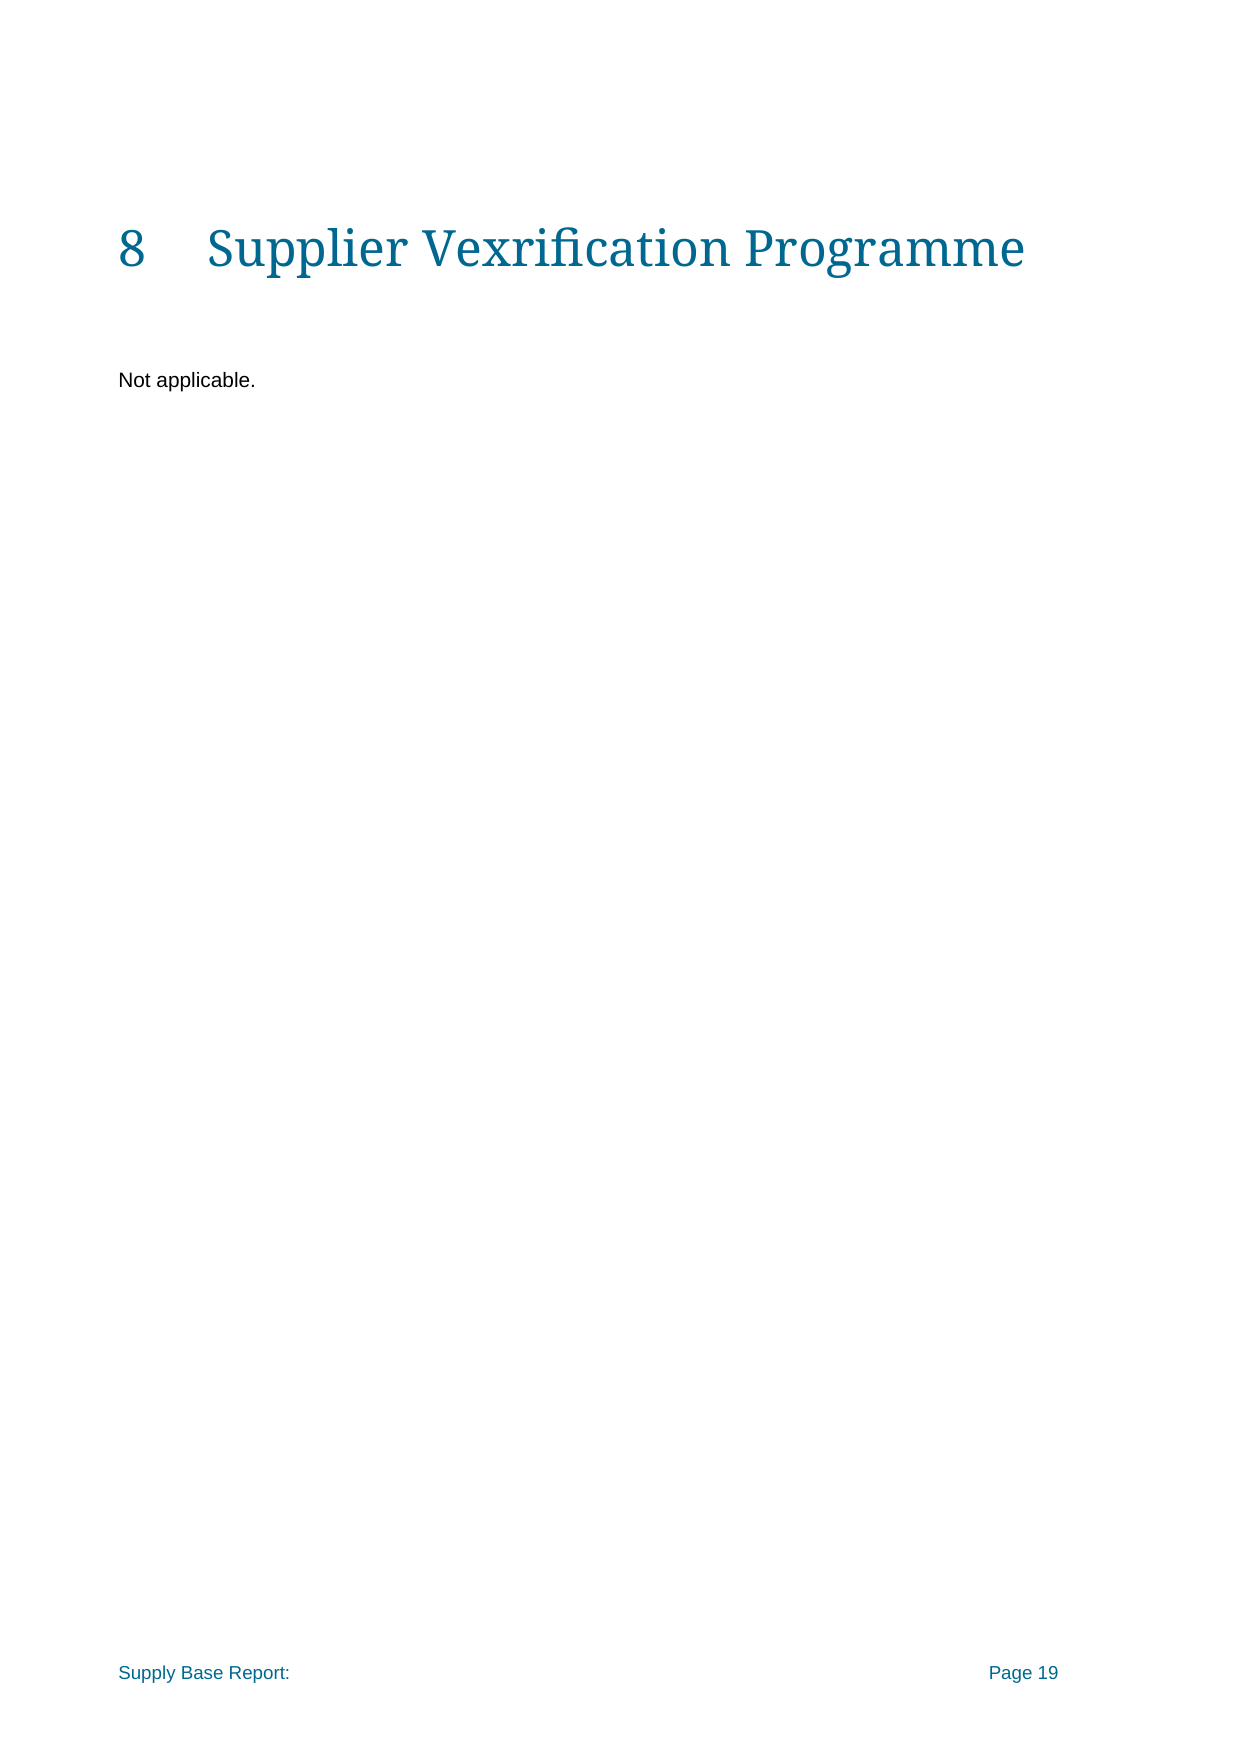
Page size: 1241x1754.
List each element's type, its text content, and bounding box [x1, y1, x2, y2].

subtitle Supplier Vexrification Programme [118, 212, 1122, 281]
text Not applicable. [118, 368, 1122, 392]
